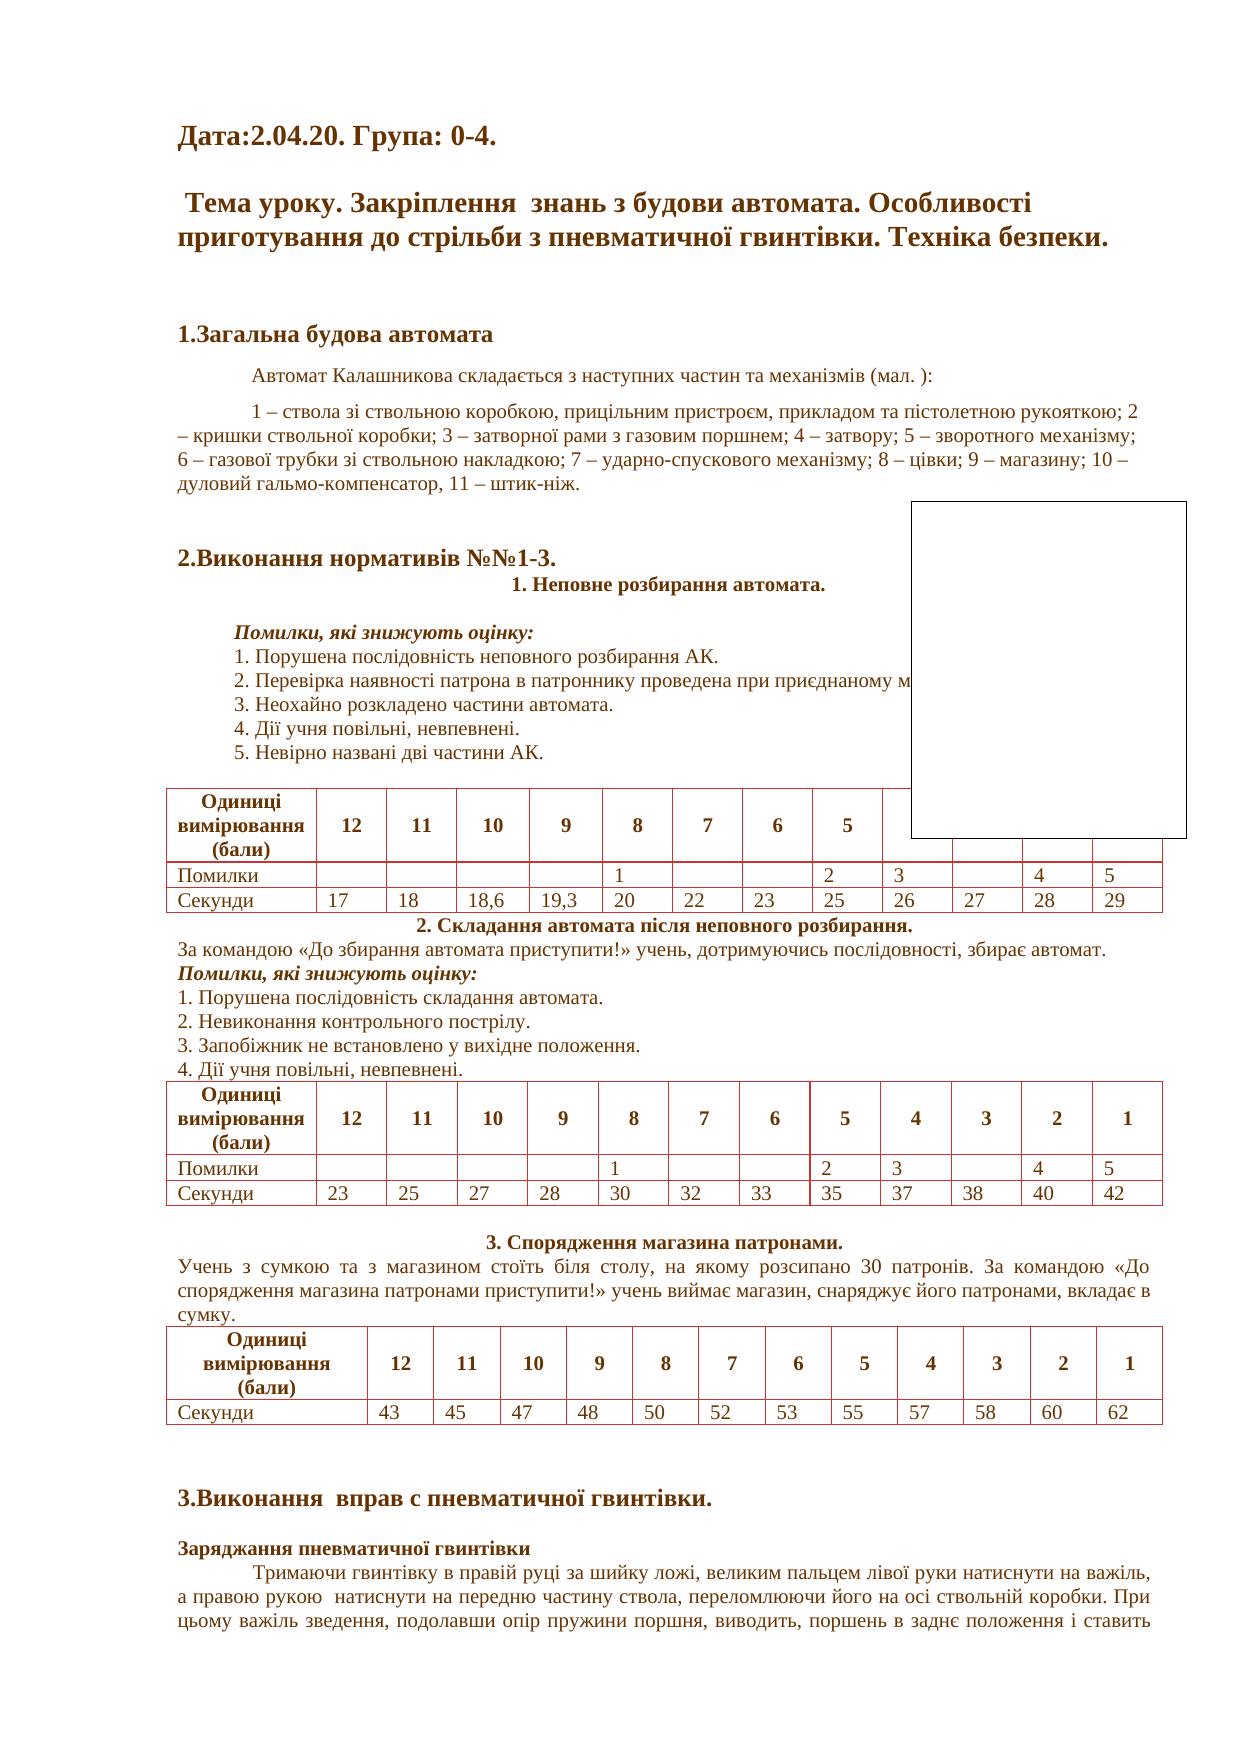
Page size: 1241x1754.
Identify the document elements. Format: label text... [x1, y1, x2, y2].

table_header 11 [387, 1082, 457, 1154]
table_cell 25 [387, 1181, 457, 1204]
table_cell 2 [811, 1155, 880, 1179]
text 3. Спорядження магазина патронами. [177, 1230, 1152, 1254]
table_header 9 [530, 789, 602, 861]
table_cell [458, 1155, 527, 1179]
table_cell 28 [1023, 888, 1092, 912]
table_cell 4 [1022, 1155, 1092, 1179]
table_header 12 [317, 789, 386, 861]
table_cell 23 [743, 888, 812, 912]
table_cell [669, 1155, 739, 1179]
text 2. Складання автомата після неповного розбирання. [177, 913, 1152, 937]
table_header 6 [743, 789, 812, 861]
table_header 5 [811, 1082, 880, 1154]
table_cell [743, 863, 812, 887]
table_cell 28 [528, 1181, 598, 1204]
table_cell 18 [387, 888, 456, 912]
text Тема уроку. Закріплення знань з будови автомата. Особливості приготування до стрільби з пневматичної гвинтівки. Техніка безпеки. [177, 185, 1152, 252]
table_header 2 [1022, 1082, 1092, 1154]
text 1 – ствола зі ствольною коробкою, прицільним пристроєм, прикладом та пістолетною рукояткою; 2 – кришки ствольної коробки; 3 – затворної рами з газовим поршнем; 4 – затвору; 5 – зворотного механізму; 6 – газової трубки зі ствольною накладкою; 7 – ударно-спускового механізму; 8 – цівки; 9 – магазину; 10 – дуловий гальмо-компенсатор, 11 – штик-ніж. [177, 398, 1152, 495]
table_cell [530, 863, 602, 887]
table_header 7 [673, 789, 742, 861]
table_cell 57 [898, 1400, 963, 1424]
table_cell 2 [813, 863, 882, 887]
text Помилки, які знижують оцінку: [177, 961, 1152, 985]
table_cell 29 [1093, 888, 1162, 912]
table_header 9 [528, 1082, 598, 1154]
table_cell 47 [501, 1400, 566, 1424]
table_cell 27 [953, 888, 1022, 912]
table_header 1 [1093, 839, 1162, 861]
table_cell 30 [599, 1181, 668, 1204]
text 2. Перевірка наявності патрона в патроннику проведена при приєднаному магазині. [177, 668, 911, 692]
table_cell 1 [603, 863, 672, 887]
table_cell 5 [1093, 1155, 1162, 1179]
table_cell 22 [673, 888, 742, 912]
table_cell 20 [603, 888, 672, 912]
table_header 8 [603, 789, 672, 861]
table_cell Секунди [167, 1181, 316, 1204]
table_cell Секунди [167, 888, 316, 912]
table_cell 32 [669, 1181, 739, 1204]
table_header 6 [766, 1327, 831, 1399]
text Автомат Калашникова складається з наступних частин та механізмів (мал. ): [177, 362, 1152, 387]
table_cell 52 [699, 1400, 765, 1424]
table_cell 1 [599, 1155, 668, 1179]
text 1.Загальна будова автомата [177, 319, 1152, 348]
table_cell 18,6 [457, 888, 529, 912]
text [177, 1560, 1152, 1632]
table_header 9 [567, 1327, 632, 1399]
table_cell [528, 1155, 598, 1179]
table_header 8 [633, 1327, 698, 1399]
table_header 5 [832, 1327, 897, 1399]
text Помилки, які знижують оцінку: [177, 620, 911, 644]
table_header 5 [813, 789, 882, 861]
table_header 10 [458, 1082, 527, 1154]
text 4. Дії учня повільні, невпевнені. [177, 1057, 1152, 1081]
table_header 4 [898, 1327, 963, 1399]
text Заряджання пневматичної гвинтівки [177, 1536, 1152, 1560]
table_header 7 [669, 1082, 739, 1154]
table_cell 42 [1093, 1181, 1162, 1204]
table_cell 3 [883, 863, 952, 887]
table_cell 43 [368, 1400, 433, 1424]
text 1. Порушена послідовність складання автомата. [177, 985, 1152, 1009]
table_cell 27 [458, 1181, 527, 1204]
table_header 2 [1023, 839, 1092, 861]
table_header 11 [387, 789, 456, 861]
text 3.Виконання вправ с пневматичної гвинтівки. [177, 1483, 1152, 1512]
table_header 3 [964, 1327, 1030, 1399]
table_cell 26 [883, 888, 952, 912]
table_cell 19,3 [530, 888, 602, 912]
table_cell 37 [881, 1181, 951, 1204]
table_cell 33 [740, 1181, 809, 1204]
table_header 3 [952, 1082, 1021, 1154]
table_cell Помилки [167, 1155, 316, 1179]
table_cell 50 [633, 1400, 698, 1424]
table_header 2 [1031, 1327, 1096, 1399]
text 4. Дії учня повільні, невпевнені. [177, 716, 911, 740]
table_cell 48 [567, 1400, 632, 1424]
table_header Одиниці вимірювання (бали) [167, 1327, 367, 1399]
text Дата:2.04.20. Група: 0-4. [177, 118, 1152, 152]
table_header 10 [457, 789, 529, 861]
table_cell [740, 1155, 809, 1179]
table_cell 38 [952, 1181, 1021, 1204]
table_cell 23 [317, 1181, 386, 1204]
table_cell [317, 1155, 386, 1179]
table_header 6 [740, 1082, 809, 1154]
table_header 8 [599, 1082, 668, 1154]
table_cell 58 [964, 1400, 1030, 1424]
table_cell 60 [1031, 1400, 1096, 1424]
text 1. Порушена послідовність неповного розбирання АК. [177, 644, 911, 668]
table_header 12 [317, 1082, 386, 1154]
table_cell Секунди [167, 1400, 367, 1424]
text 5. Невірно названі дві частини АК. [177, 740, 911, 764]
table_cell 3 [881, 1155, 951, 1179]
table_header 3 [953, 839, 1022, 861]
text Учень з сумкою та з магазином стоїть біля столу, на якому розсипано 30 патронів. За командою «До спорядження магазина патронами приступити!» учень виймає магазин, снаряджує його патронами, вкладає в сумку. [177, 1254, 1152, 1326]
table_cell 35 [811, 1181, 880, 1204]
table_cell Помилки [167, 863, 316, 887]
table_cell [317, 863, 386, 887]
table_header 12 [368, 1327, 433, 1399]
table_header Одиниці вимірювання (бали) [167, 789, 316, 861]
table_cell 53 [766, 1400, 831, 1424]
table_header 7 [699, 1327, 765, 1399]
table_cell 25 [813, 888, 882, 912]
text 2. Невиконання контрольного пострілу. [177, 1009, 1152, 1033]
table_cell 45 [434, 1400, 500, 1424]
table_cell [387, 1155, 457, 1179]
table_cell [457, 863, 529, 887]
table_header 4 [881, 1082, 951, 1154]
text 1. Неповне розбирання автомата. [185, 572, 911, 596]
table_cell [952, 1155, 1021, 1179]
table_cell 17 [317, 888, 386, 912]
table_cell 40 [1022, 1181, 1092, 1204]
table_cell [953, 863, 1022, 887]
table_cell [673, 863, 742, 887]
table_header 1 [1093, 1082, 1162, 1154]
table_cell 62 [1097, 1400, 1162, 1424]
text 3. Запобіжник не встановлено у вихідне положення. [177, 1033, 1152, 1057]
table_cell 5 [1093, 863, 1162, 887]
table_header 1 [1097, 1327, 1162, 1399]
table_header 4 [883, 789, 952, 861]
table_header Одиниці вимірювання (бали) [167, 1082, 316, 1154]
table_cell [387, 863, 456, 887]
text 2.Виконання нормативів №№1-3. [177, 543, 911, 572]
text 3. Неохайно розкладено частини автомата. [177, 692, 911, 716]
table_header 11 [434, 1327, 500, 1399]
table_cell 4 [1023, 863, 1092, 887]
text За командою «До збирання автомата приступити!» учень, дотримуючись послідовності, збирає автомат. [177, 937, 1152, 961]
table_header 10 [501, 1327, 566, 1399]
table_cell 55 [832, 1400, 897, 1424]
